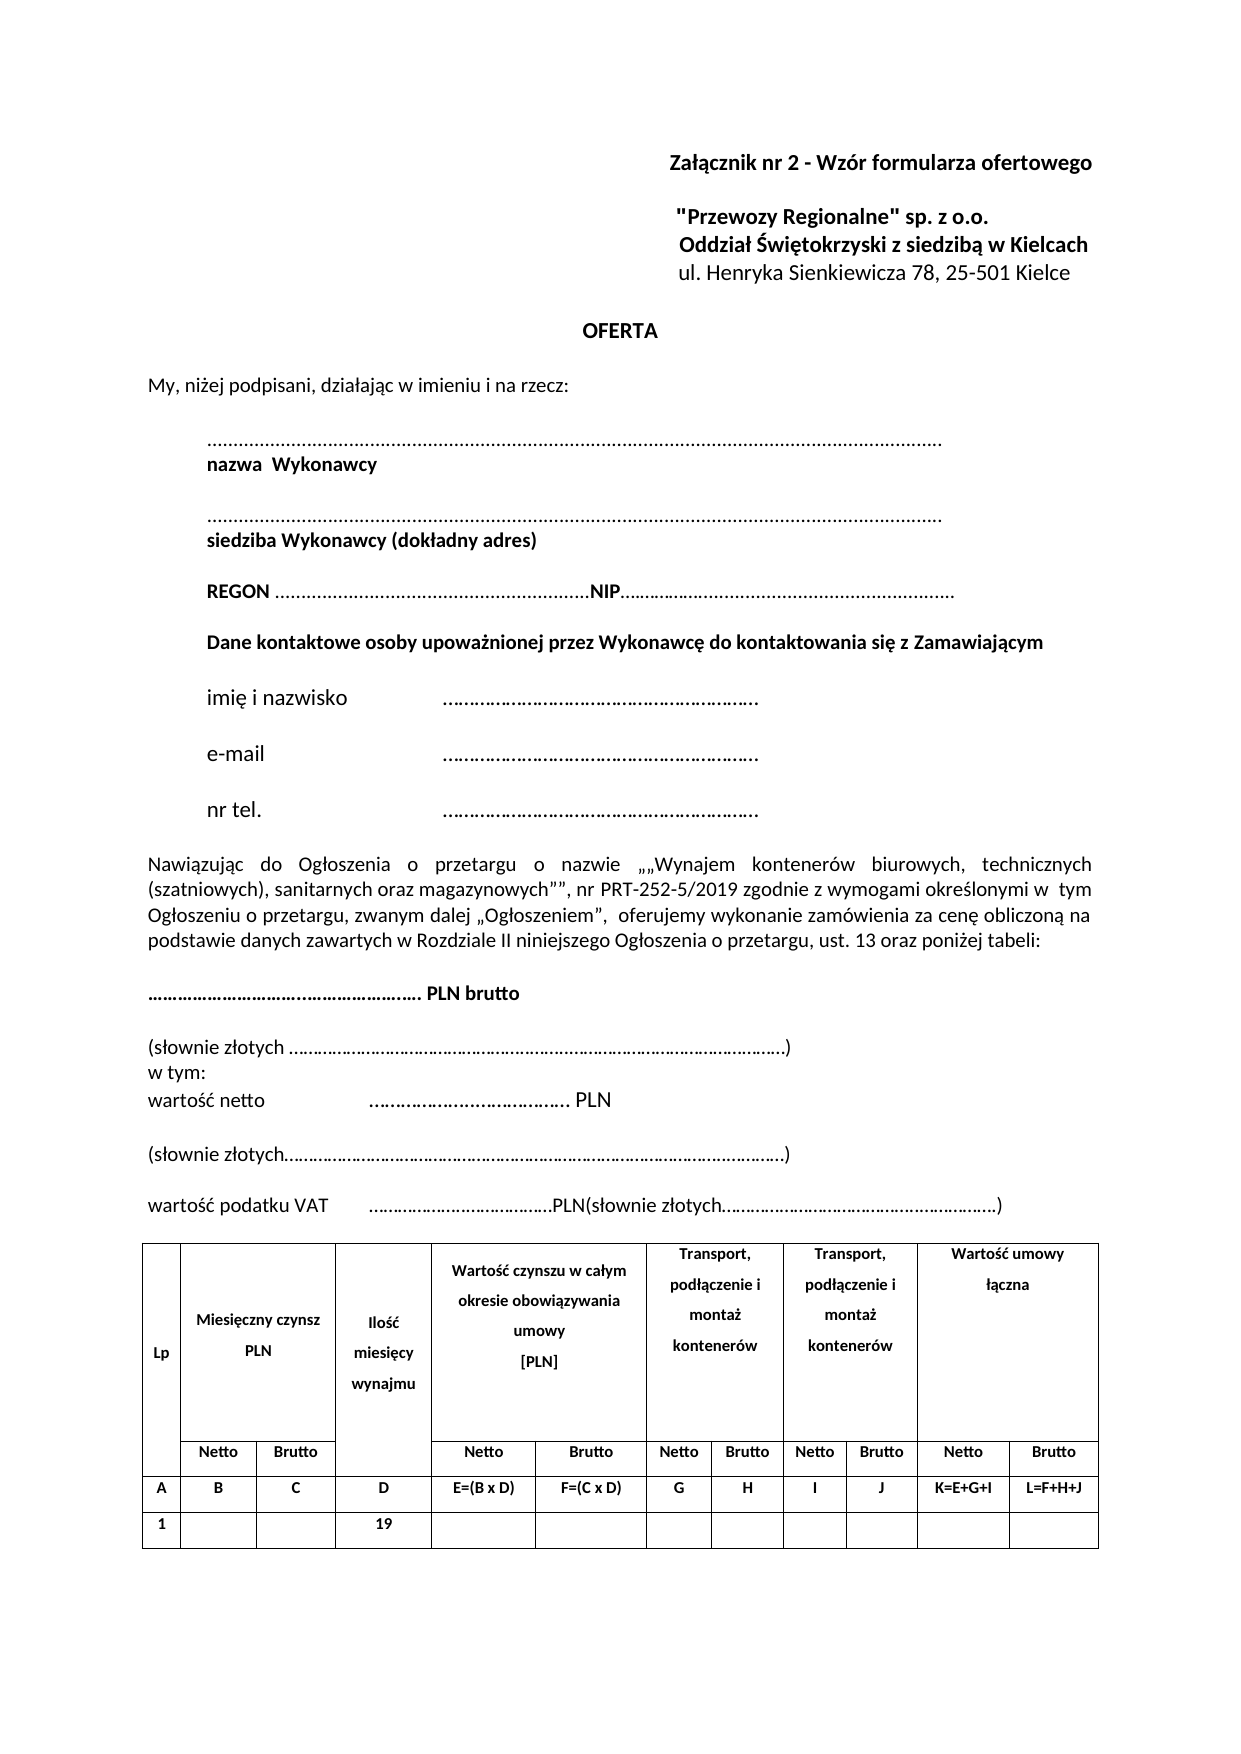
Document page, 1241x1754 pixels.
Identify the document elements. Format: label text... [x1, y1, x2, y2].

table_cell Netto [647, 1442, 711, 1476]
table_cell A [143, 1477, 180, 1512]
table_cell C [257, 1477, 335, 1512]
table_cell [784, 1513, 846, 1547]
table_cell [536, 1513, 646, 1547]
text ul. Henryka Sienkiewicza 78, 25-501 Kielce [148, 258, 1103, 286]
table_header Lp [143, 1244, 180, 1476]
table_cell Brutto [1010, 1442, 1098, 1476]
text Załącznik nr 2 - Wzór formularza ofertowego [148, 148, 1093, 176]
table_cell [647, 1513, 711, 1547]
table_cell Netto [432, 1442, 535, 1476]
text nr tel. …………………………………………………… [207, 795, 1093, 823]
table_header Ilość miesięcy wynajmu [336, 1244, 431, 1476]
table_cell Brutto [257, 1442, 335, 1476]
table_cell Netto [918, 1442, 1009, 1476]
text w tym: [148, 1059, 1093, 1085]
table_cell J [847, 1477, 917, 1512]
text Nawiązując do Ogłoszenia o przetargu o nazwie „„Wynajem kontenerów biurowych, technicznych (szatniowych), sanitarnych oraz magazynowych””, nr PRT-252-5/2019 zgodnie z wymogami określonymi w tym Ogłoszeniu o przetargu, zwanym dalej „Ogłoszeniem”, oferujemy wykonanie zamówienia za cenę obliczoną na podstawie danych zawartych w Rozdziale II niniejszego Ogłoszenia o przetargu, ust. 13 oraz poniżej tabeli: [148, 851, 1093, 953]
table_cell Brutto [536, 1442, 646, 1476]
table_cell F=(C x D) [536, 1477, 646, 1512]
table_cell E=(B x D) [432, 1477, 535, 1512]
text Dane kontaktowe osoby upoważnionej przez Wykonawcę do kontaktowania się z Zamawiającym [207, 629, 1093, 655]
text Oddział Świętokrzyski z siedzibą w Kielcach [679, 230, 1103, 258]
table_cell [918, 1513, 1009, 1547]
table_cell I [784, 1477, 846, 1512]
text Oferta [148, 317, 1093, 344]
text ............................................................................................................................................ [207, 426, 1093, 451]
table_header Wartość czynszu w całym okresie obowiązywania umowy [PLN] [432, 1244, 646, 1441]
text wartość podatku VAT ………………..………………PLN(słownie złotych…………………………………..…………….) [148, 1192, 1093, 1217]
table_cell 19 [336, 1513, 431, 1547]
text REGON ............................................................NIP….…………................................................. [207, 578, 1093, 604]
table_cell Brutto [712, 1442, 783, 1476]
table_cell L=F+H+J [1010, 1477, 1098, 1512]
table_header Wartość umowy łączna [918, 1244, 1098, 1441]
table_header Transport, podłączenie i montaż kontenerów [784, 1244, 917, 1441]
table_cell Netto [181, 1442, 256, 1476]
table_cell [257, 1513, 335, 1547]
table_cell [181, 1513, 256, 1547]
table_cell 1 [143, 1513, 180, 1547]
text …………………………..……………….…. PLN brutto [148, 981, 1093, 1006]
table_cell [1010, 1513, 1098, 1547]
text My, niżej podpisani, działając w imieniu i na rzecz: [148, 373, 1093, 398]
table_cell [712, 1513, 783, 1547]
table_cell K=E+G+I [918, 1477, 1009, 1512]
text e-mail …………………………………………………… [207, 739, 1093, 767]
table_cell Netto [784, 1442, 846, 1476]
table_cell [847, 1513, 917, 1547]
table_cell Brutto [847, 1442, 917, 1476]
text imię i nazwisko …………………………………………………… [207, 683, 1093, 711]
table_header Transport, podłączenie i montaż kontenerów [647, 1244, 783, 1441]
text siedziba Wykonawcy (dokładny adres) [207, 528, 1093, 553]
table_cell [432, 1513, 535, 1547]
table_header Miesięczny czynsz PLN [181, 1244, 335, 1441]
text nazwa Wykonawcy [207, 451, 1093, 477]
text wartość netto ………………..……………… PLN [148, 1085, 1093, 1113]
text "Przewozy Regionalne" sp. z o.o. [148, 202, 1103, 230]
table_cell B [181, 1477, 256, 1512]
table_cell D [336, 1477, 431, 1512]
text (słownie złotych………………………………………………………………………………..…………) [148, 1141, 1093, 1166]
table_cell H [712, 1477, 783, 1512]
text ............................................................................................................................................ [207, 502, 1093, 528]
text (słownie złotych …………………………………………..……..………………………………………) [148, 1034, 1093, 1059]
table_cell G [647, 1477, 711, 1512]
